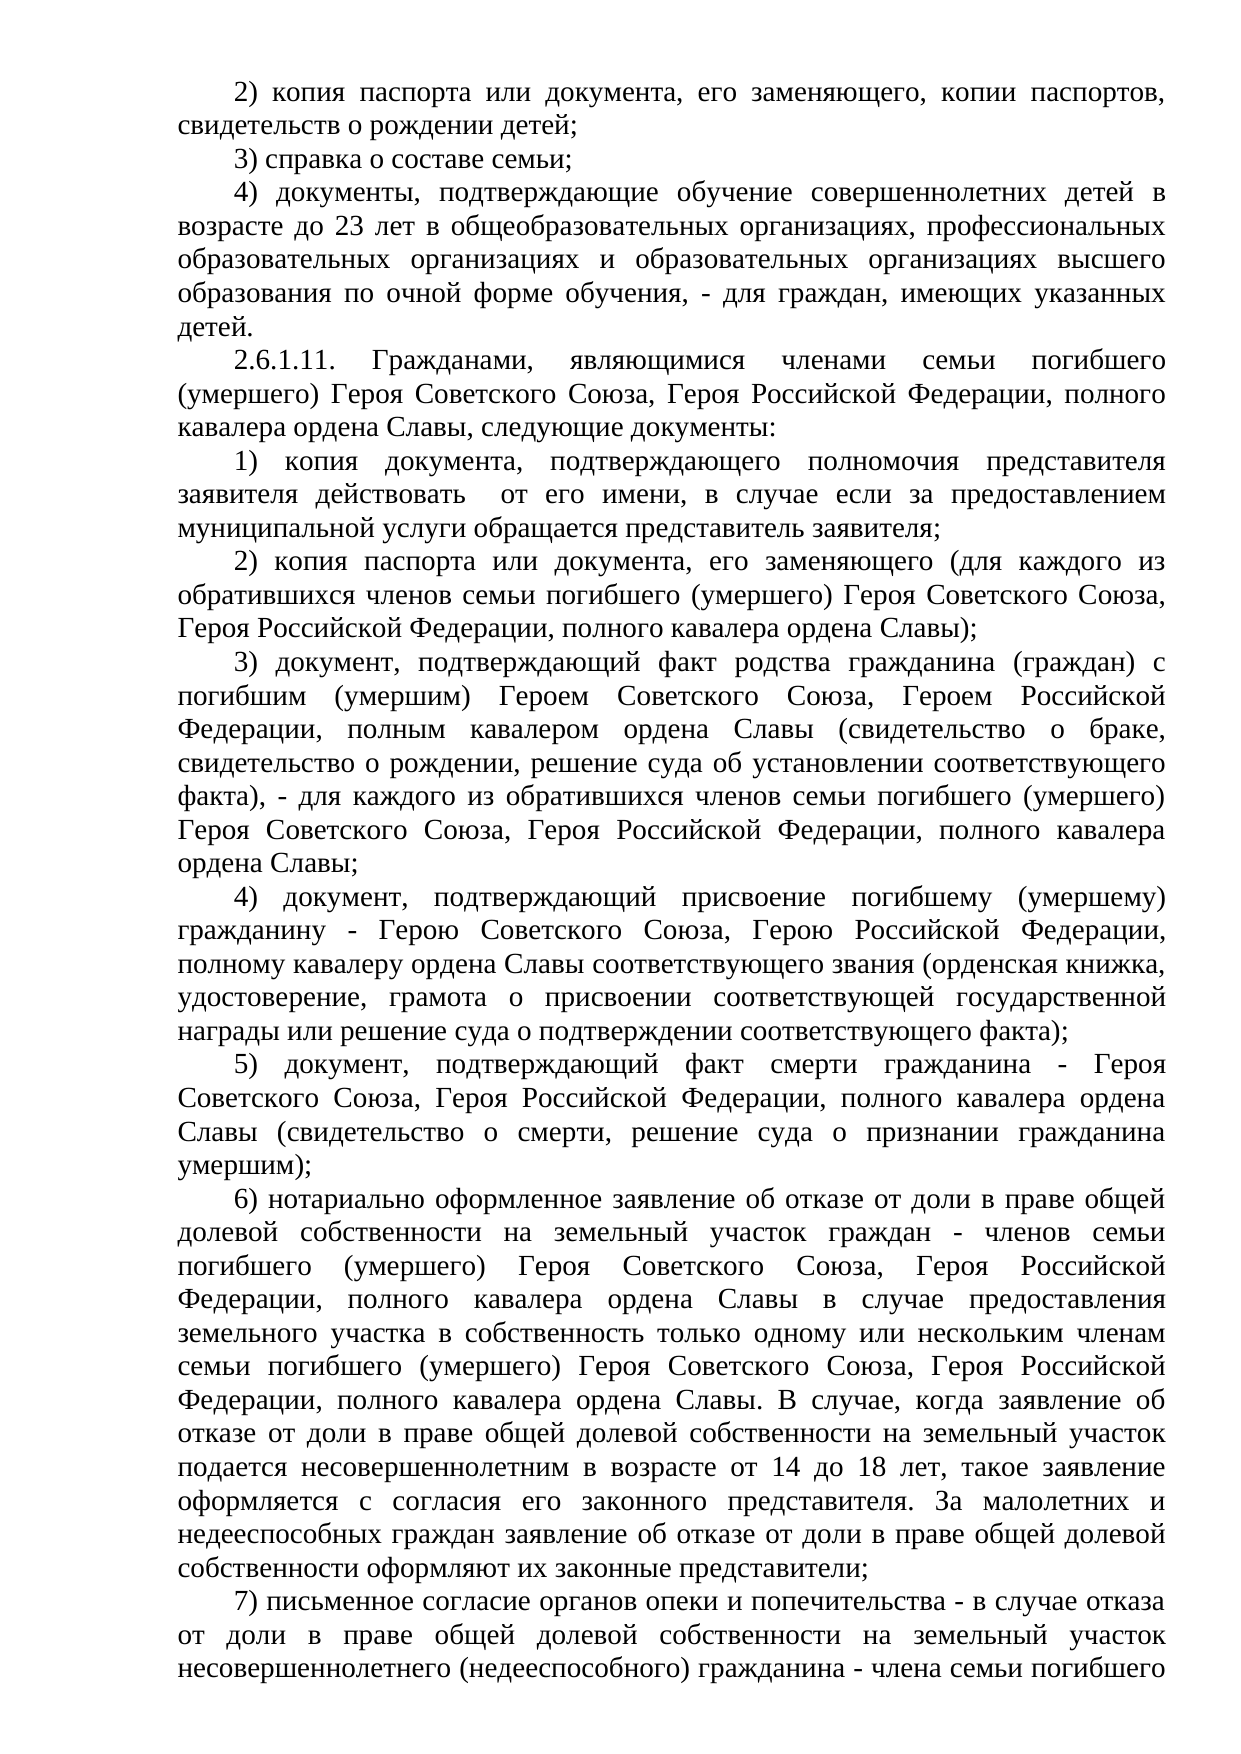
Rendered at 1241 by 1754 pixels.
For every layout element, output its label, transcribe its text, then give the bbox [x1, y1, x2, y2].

text 4) документ, подтверждающий присвоение погибшему (умершему) гражданину - Герою Советского Союза, Герою Российской Федерации, полному кавалеру ордена Славы соответствующего звания (орденская книжка, удостоверение, грамота о присвоении соответствующей государственной награды или решение суда о подтверждении соответствующего факта); [177, 879, 1167, 1047]
text 5) документ, подтверждающий факт смерти гражданина - Героя Советского Союза, Героя Российской Федерации, полного кавалера ордена Славы (свидетельство о смерти, решение суда о признании гражданина умершим); [177, 1047, 1167, 1181]
text 3) документ, подтверждающий факт родства гражданина (граждан) с погибшим (умершим) Героем Советского Союза, Героем Российской Федерации, полным кавалером ордена Славы (свидетельство о браке, свидетельство о рождении, решение суда об установлении соответствующего факта), - для каждого из обратившихся членов семьи погибшего (умершего) Героя Советского Союза, Героя Российской Федерации, полного кавалера ордена Славы; [177, 644, 1167, 879]
text 2.6.1.11. Гражданами, являющимися членами семьи погибшего (умершего) Героя Советского Союза, Героя Российской Федерации, полного кавалера ордена Славы, следующие документы: [177, 342, 1167, 443]
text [177, 1583, 1167, 1684]
text 2) копия паспорта или документа, его заменяющего (для каждого из обратившихся членов семьи погибшего (умершего) Героя Советского Союза, Героя Российской Федерации, полного кавалера ордена Славы); [177, 543, 1167, 644]
text 3) справка о составе семьи; [177, 141, 1167, 174]
text 4) документы, подтверждающие обучение совершеннолетних детей в возрасте до 23 лет в общеобразовательных организациях, профессиональных образовательных организациях и образовательных организациях высшего образования по очной форме обучения, - для граждан, имеющих указанных детей. [177, 174, 1167, 342]
text 6) нотариально оформленное заявление об отказе от доли в праве общей долевой собственности на земельный участок граждан - членов семьи погибшего (умершего) Героя Советского Союза, Героя Российской Федерации, полного кавалера ордена Славы в случае предоставления земельного участка в собственность только одному или нескольким членам семьи погибшего (умершего) Героя Советского Союза, Героя Российской Федерации, полного кавалера ордена Славы. В случае, когда заявление об отказе от доли в праве общей долевой собственности на земельный участок подается несовершеннолетним в возрасте от 14 до 18 лет, такое заявление оформляется с согласия его законного представителя. За малолетних и недееспособных граждан заявление об отказе от доли в праве общей долевой собственности оформляют их законные представители; [177, 1181, 1167, 1583]
text 2) копия паспорта или документа, его заменяющего, копии паспортов, свидетельств о рождении детей; [177, 74, 1167, 141]
